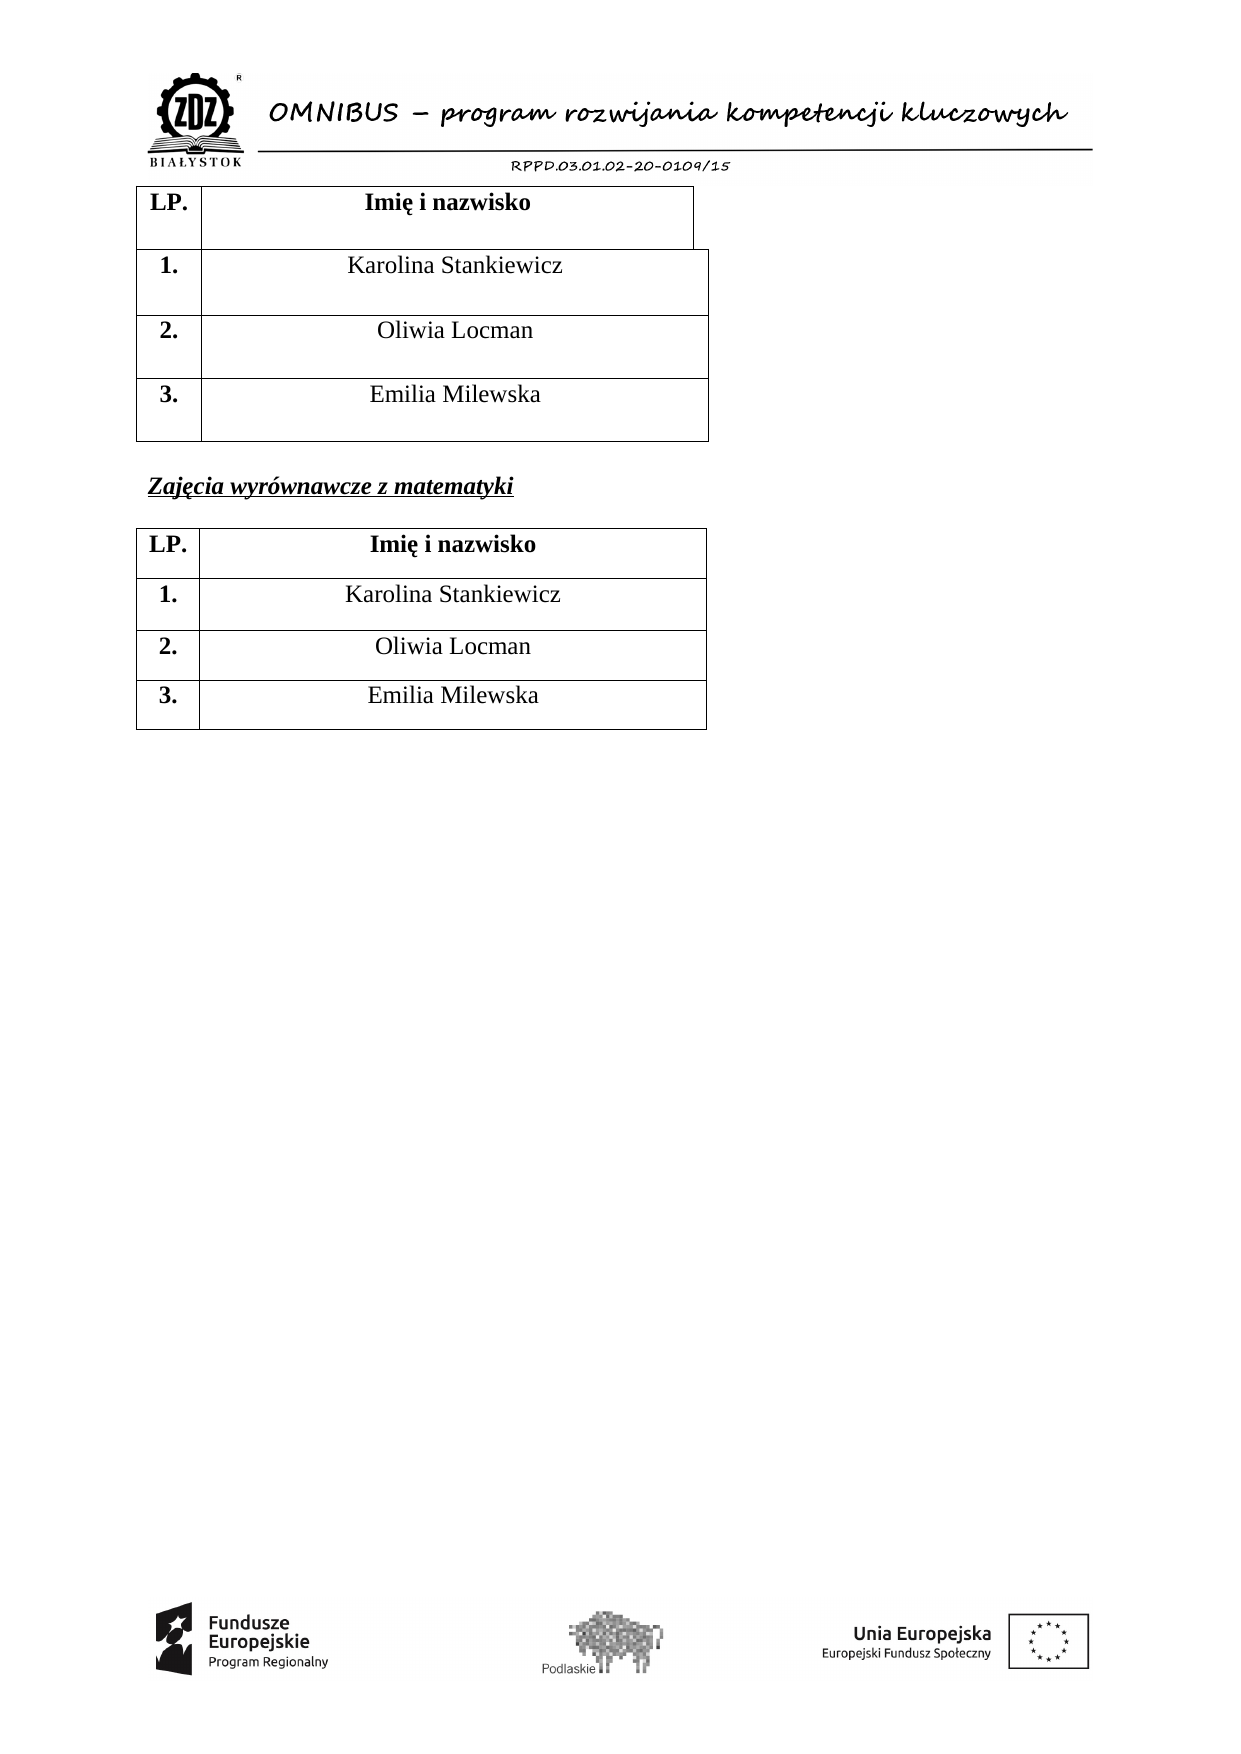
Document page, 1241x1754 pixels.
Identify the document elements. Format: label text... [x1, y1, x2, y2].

table_cell 3. [137, 379, 201, 441]
table_cell Emilia Milewska [200, 681, 706, 729]
table_cell 1. [137, 579, 199, 630]
picture [147, 1597, 1093, 1681]
table_cell 3. [137, 681, 199, 729]
table_cell 2. [137, 631, 199, 679]
table_cell 1. [137, 250, 201, 314]
table_header LP. [137, 187, 201, 249]
table_cell Emilia Milewska [202, 379, 708, 441]
table_header Imię i nazwisko [202, 187, 693, 249]
table_cell 2. [137, 316, 201, 378]
picture [147, 73, 1093, 186]
table_cell Karolina Stankiewicz [200, 579, 706, 630]
table_header Imię i nazwisko [200, 529, 706, 578]
table_cell Oliwia Locman [200, 631, 706, 679]
table_cell Karolina Stankiewicz [202, 250, 708, 314]
table_cell Oliwia Locman [202, 316, 708, 378]
text Zajęcia wyrównawcze z matematyki [148, 471, 1093, 499]
table_header LP. [137, 529, 199, 578]
